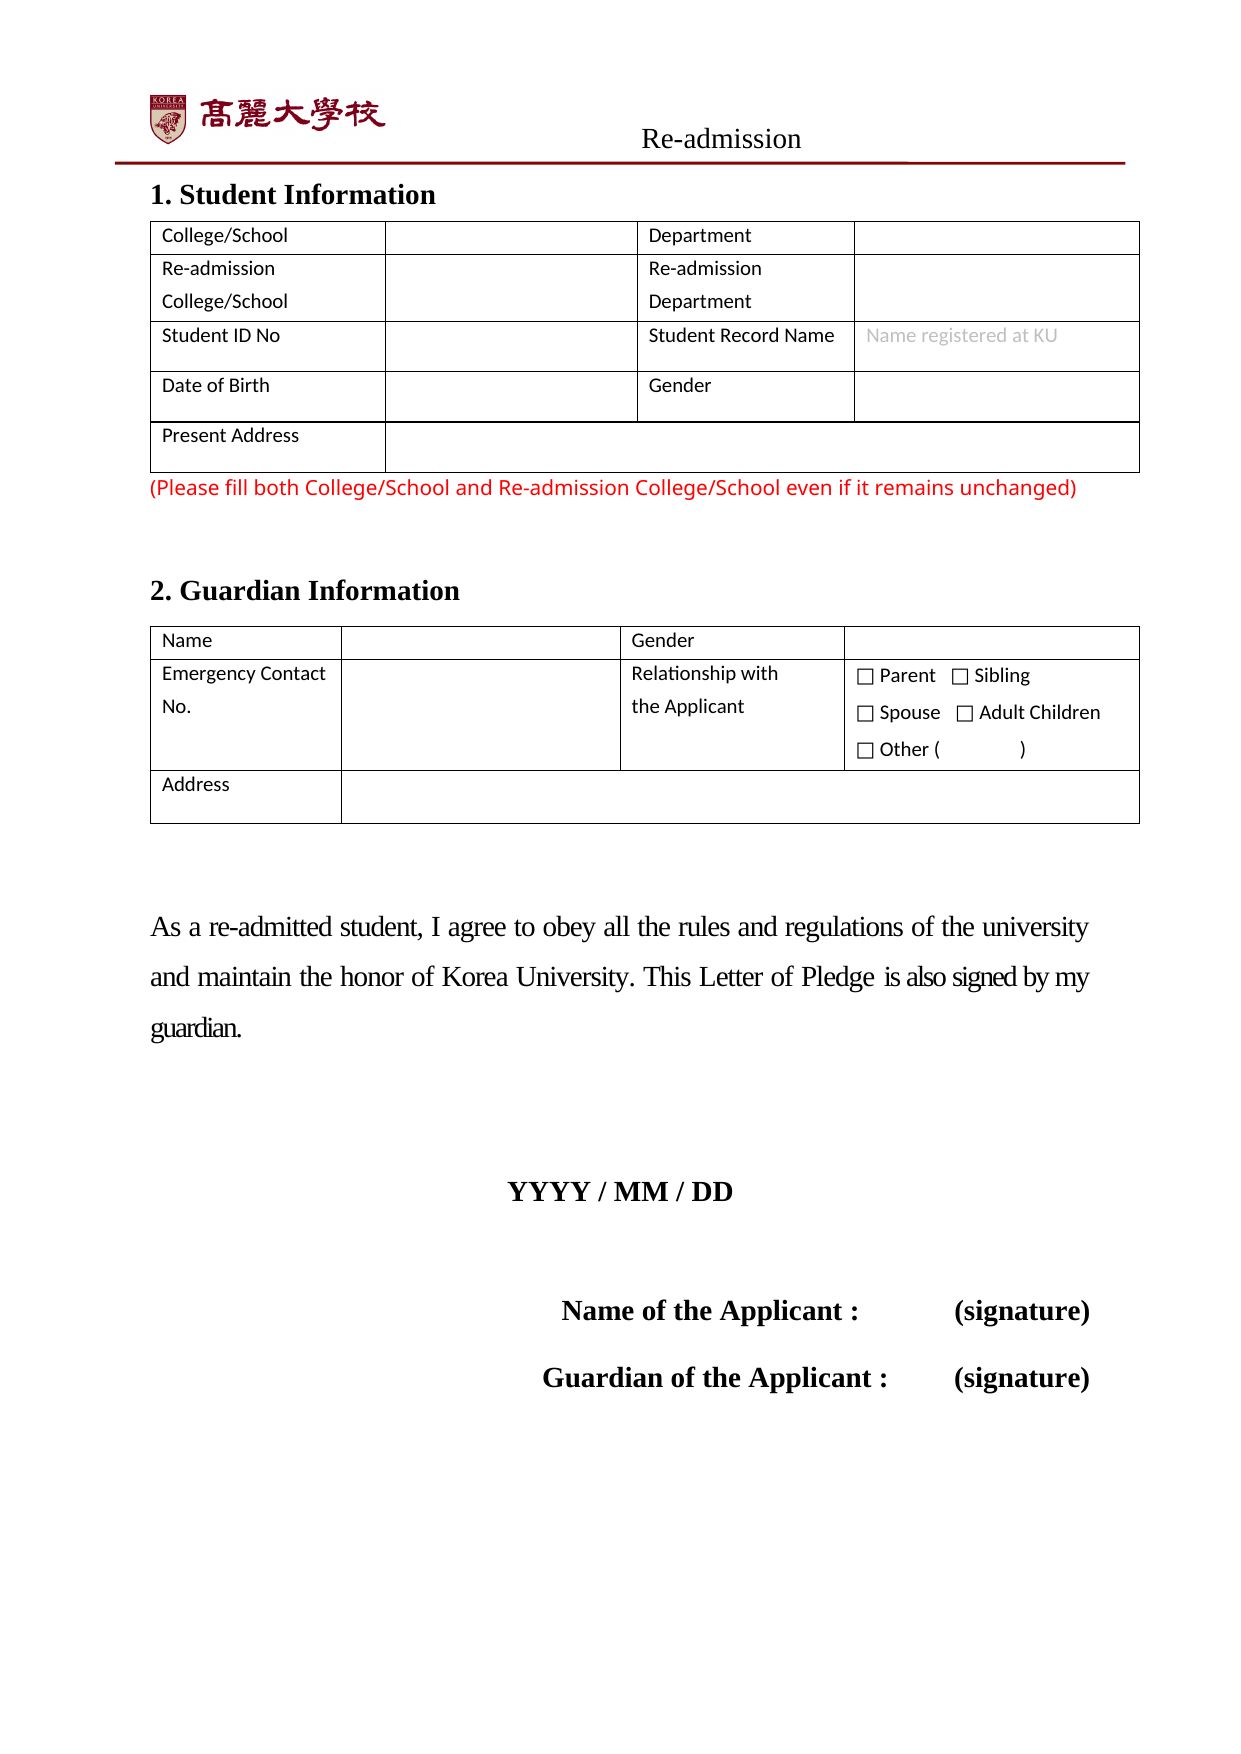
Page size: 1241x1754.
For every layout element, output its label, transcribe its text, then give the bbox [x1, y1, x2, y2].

table_header Name [151, 627, 341, 659]
table_cell [855, 372, 1139, 421]
table_cell [386, 322, 637, 371]
table_header [386, 222, 637, 254]
table_cell [342, 771, 1139, 823]
text (Please fill both College/School and Re-admission College/School even if it remains unchanged) [150, 473, 1090, 501]
table_cell Date of Birth [151, 372, 385, 421]
table_cell [386, 423, 1139, 472]
table_cell [386, 255, 637, 321]
table_header [855, 222, 1139, 254]
table_cell [855, 255, 1139, 321]
table_cell [342, 660, 620, 770]
table_header [845, 627, 1139, 659]
table_cell Present Address [151, 423, 385, 472]
table_cell Emergency Contact No. [151, 660, 341, 770]
text YYYY / MM / DD [150, 1174, 1090, 1208]
text Name of the Applicant : (signature) [150, 1293, 1090, 1326]
table_cell Address [151, 771, 341, 823]
table_cell Student ID No [151, 322, 385, 371]
table_cell Name registered at KU [855, 322, 1139, 371]
text 1. Student Information [150, 177, 1090, 211]
table_header Department [638, 222, 854, 254]
table_cell Relationship with the Applicant [621, 660, 844, 770]
table_cell Re-admission College/School [151, 255, 385, 321]
table_header Gender [621, 627, 844, 659]
table_cell Gender [638, 372, 854, 421]
picture [150, 88, 386, 148]
table_cell [386, 372, 637, 421]
table_header [342, 627, 620, 659]
table_header College/School [151, 222, 385, 254]
table_cell Re-admission Department [638, 255, 854, 321]
table_cell □ Parent □ Sibling □ Spouse □ Adult Children □ Other ( ) [845, 660, 1139, 770]
text 2. Guardian Information [150, 573, 1090, 607]
table_cell Student Record Name [638, 322, 854, 371]
text Guardian of the Applicant : (signature) [150, 1360, 1090, 1393]
text As a re-admitted student, I agree to obey all the rules and regulations of the university and maintain the honor of Korea University. This Letter of Pledge is also signed by my guardian. [150, 909, 1090, 1043]
